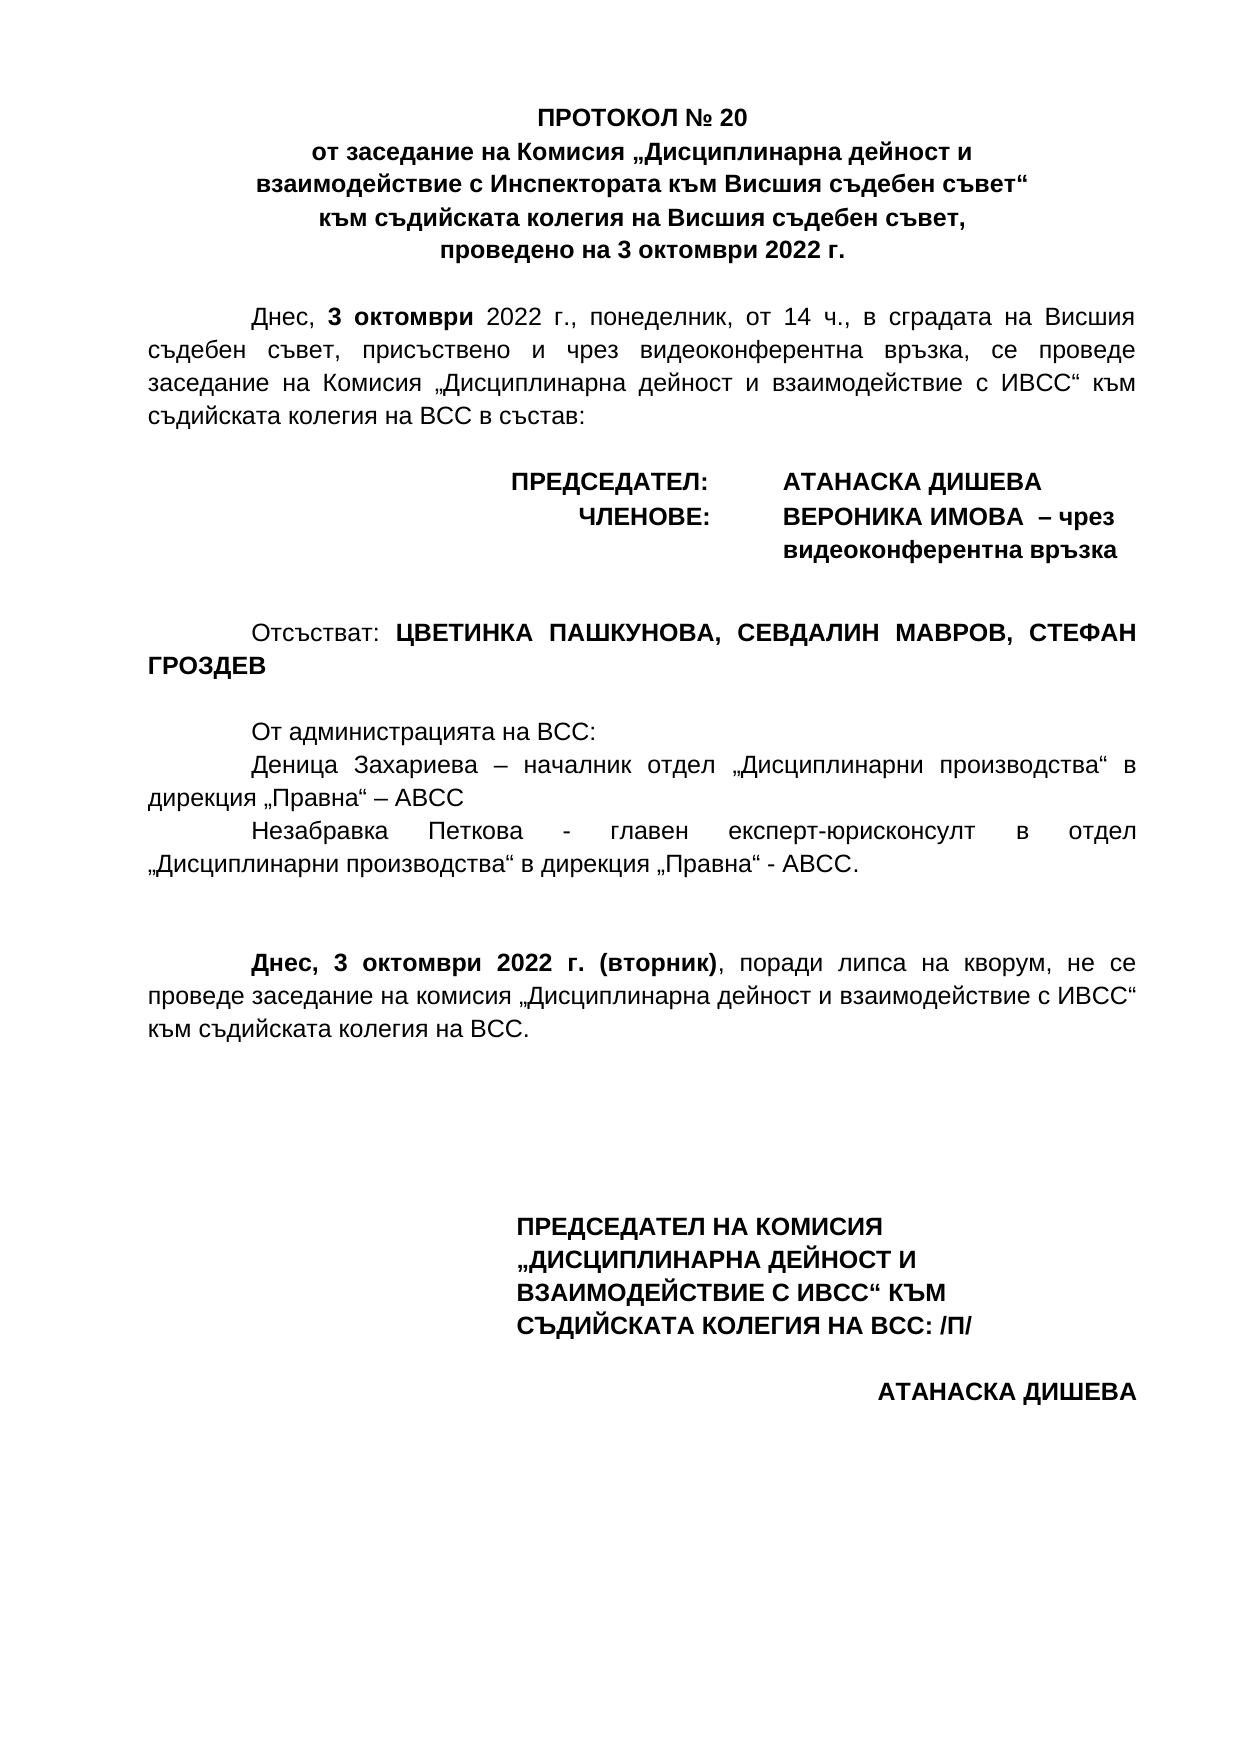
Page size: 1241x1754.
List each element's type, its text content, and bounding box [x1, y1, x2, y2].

text ПРОТОКОЛ № 20 [148, 103, 1137, 132]
text От администрацията на ВСС: [148, 717, 1137, 746]
text проведено на 3 октомври 2022 г. [148, 236, 1137, 264]
text АТАНАСКА ДИШЕВА [148, 1377, 1137, 1406]
text Днес, 3 октомври 2022 г., понеделник, от 14 ч., в сградата на Висшия съдебен съвет, присъствено и чрез видеоконферентна връзка, се проведе заседание на Комисия „Дисциплинарна дейност и взаимодействие с ИВСС“ към съдийската колегия на ВСС в състав: [148, 302, 1137, 429]
text ВЗАИМОДЕЙСТВИЕ С ИВСС“ КЪМ [148, 1278, 1137, 1307]
text към съдийската колегия на Висшия съдебен съвет, [148, 202, 1137, 231]
table_cell ВЕРОНИКА ИМОВА – чрез видеоконферентна връзка [738, 502, 1211, 618]
text „ДИСЦИПЛИНАРНА ДЕЙНОСТ И [148, 1245, 1137, 1274]
text СЪДИЙСКАТА КОЛЕГИЯ НА ВСС: /П/ [148, 1311, 1137, 1340]
table_cell ЧЛЕНОВЕ: [103, 502, 738, 618]
text Днес, 3 октомври 2022 г. (вторник), поради липса на кворум, не се проведе заседание на комисия „Дисциплинарна дейност и взаимодействие с ИВСС“ към съдийската колегия на ВСС. [148, 948, 1137, 1043]
text взаимодействие с Инспектората към Висшия съдебен съвет“ [148, 169, 1137, 198]
text ПРЕДСЕДАТЕЛ НА КОМИСИЯ [148, 1212, 1137, 1241]
text от заседание на Комисия „Дисциплинарна дейност и [148, 136, 1137, 165]
table_header ПРЕДСЕДАТЕЛ: [103, 467, 738, 502]
text Незабравка Петкова - главен експерт-юрисконсулт в отдел „Дисциплинарни производства“ в дирекция „Правна“ - АВСС. [148, 816, 1137, 878]
text Отсъстват: ЦВЕТИНКА ПАШКУНОВА, СЕВДАЛИН МАВРОВ, СТЕФАН ГРОЗДЕВ [148, 618, 1137, 680]
table_header АТАНАСКА ДИШЕВА [738, 467, 1211, 502]
text Деница Захариева – началник отдел „Дисциплинарни производства“ в дирекция „Правна“ – АВСС [148, 750, 1137, 812]
